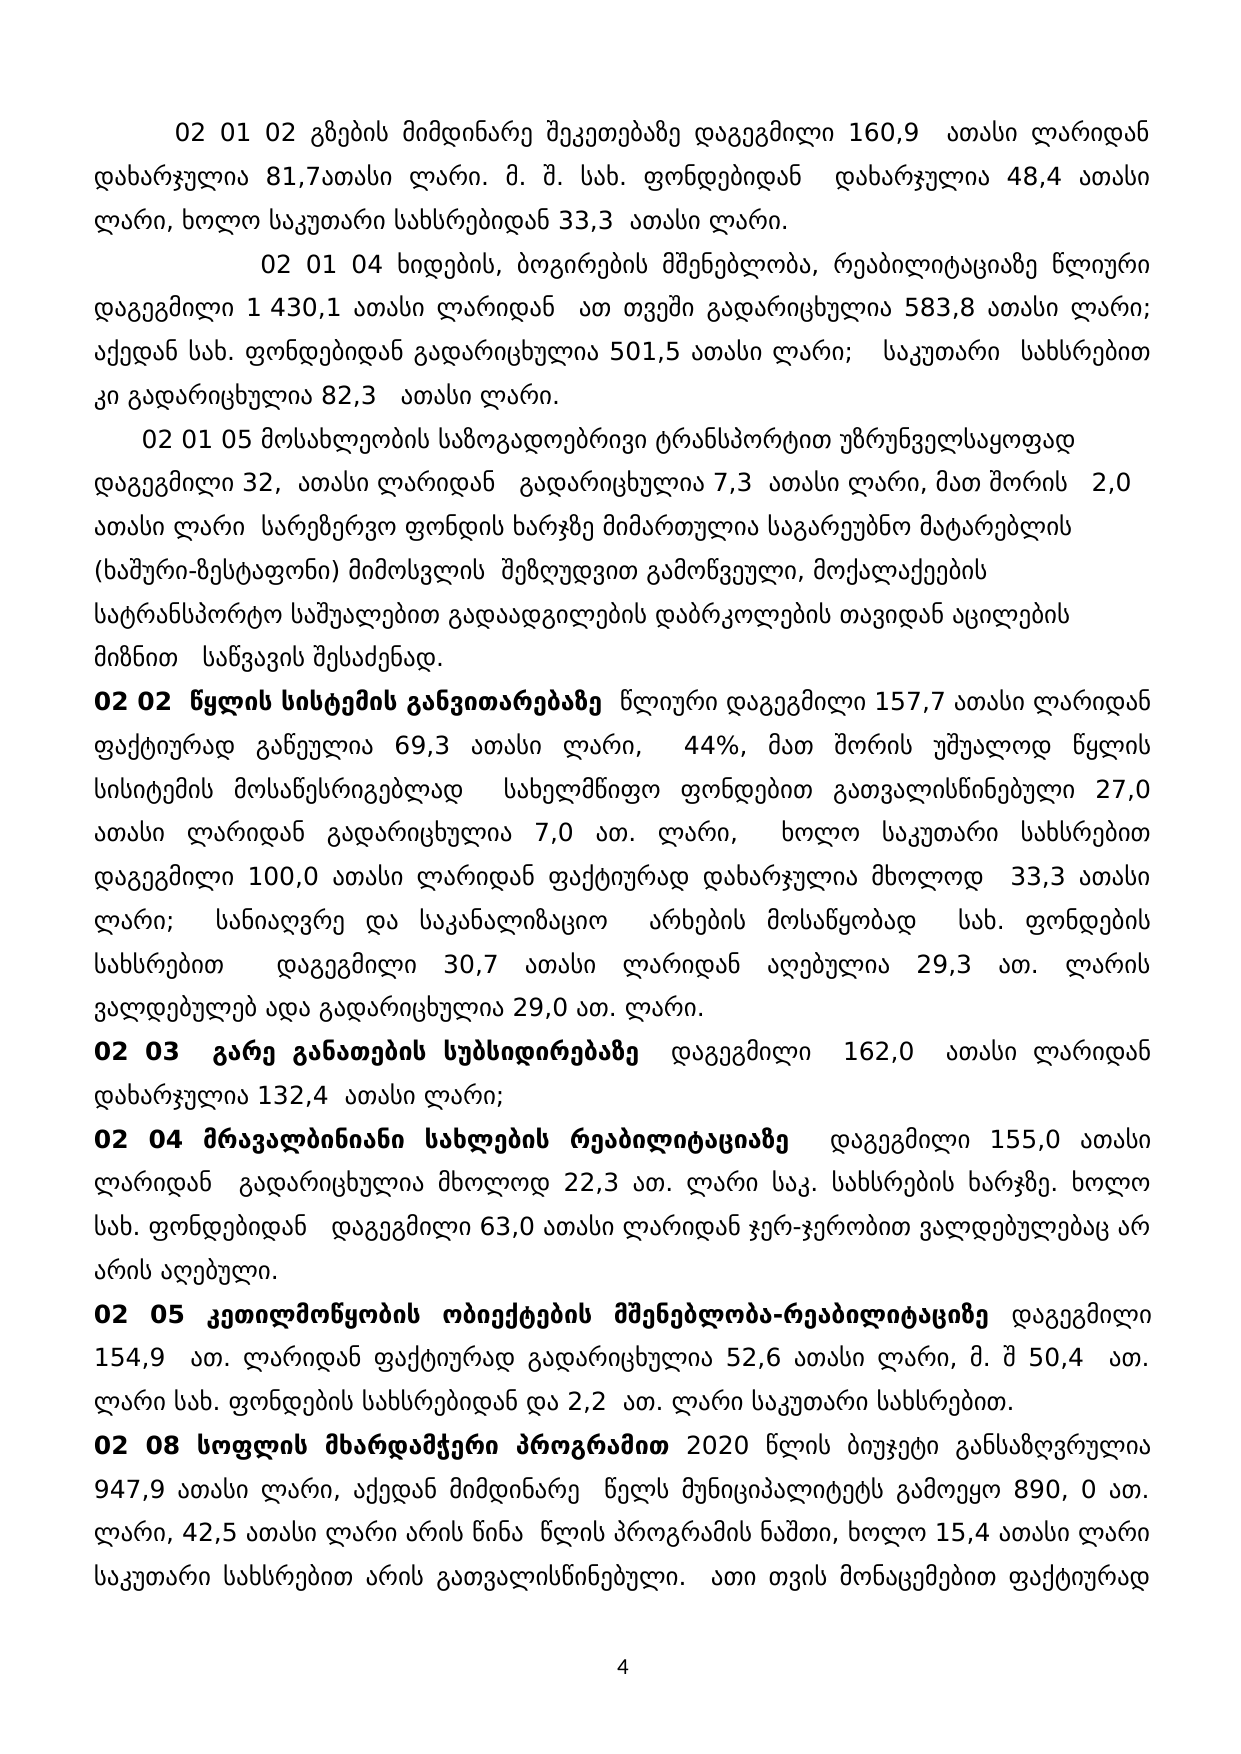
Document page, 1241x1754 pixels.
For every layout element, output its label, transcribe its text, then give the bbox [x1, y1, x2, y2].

text 02 01 04 ხიდების, ბოგირების მშენებლობა, რეაბილიტაციაზე წლიური დაგეგმილი 1 430,1 ათასი ლარიდან ათ თვეში გადარიცხულია 583,8 ათასი ლარი; აქედან სახ. ფონდებიდან გადარიცხულია 501,5 ათასი ლარი; საკუთარი სახსრებით კი გადარიცხულია 82,3 ათასი ლარი. [94, 250, 1152, 410]
text 02 01 02 გზების მიმდინარე შეკეთებაზე დაგეგმილი 160,9 ათასი ლარიდან დახარჯულია 81,7ათასი ლარი. მ. შ. სახ. ფონდებიდან დახარჯულია 48,4 ათასი ლარი, ხოლო საკუთარი სახსრებიდან 33,3 ათასი ლარი. [94, 118, 1152, 235]
text 02 01 05 მოსახლეობის საზოგადოებრივი ტრანსპორტით უზრუნველსაყოფად დაგეგმილი 32, ათასი ლარიდან გადარიცხულია 7,3 ათასი ლარი, მათ შორის 2,0 ათასი ლარი სარეზერვო ფონდის ხარჯზე მიმართულია საგარეუბნო მატარებლის (ხაშური-ზესტაფონი) მიმოსვლის შეზღუდვით გამოწვეული, მოქალაქეების სატრანსპორტო საშუალებით გადაადგილების დაბრკოლების თავიდან აცილების მიზნით საწვავის შესაძენად. [94, 425, 1152, 673]
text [94, 1431, 1152, 1591]
text 02 02 წყლის სისტემის განვითარებაზე წლიური დაგეგმილი 157,7 ათასი ლარიდან ფაქტიურად გაწეულია 69,3 ათასი ლარი, 44%, მათ შორის უშუალოდ წყლის სისიტემის მოსაწესრიგებლად სახელმწიფო ფონდებით გათვალისწინებული 27,0 ათასი ლარიდან გადარიცხულია 7,0 ათ. ლარი, ხოლო საკუთარი სახსრებით დაგეგმილი 100,0 ათასი ლარიდან ფაქტიურად დახარჯულია მხოლოდ 33,3 ათასი ლარი; სანიაღვრე და საკანალიზაციო არხების მოსაწყობად სახ. ფონდების სახსრებით დაგეგმილი 30,7 ათასი ლარიდან აღებულია 29,3 ათ. ლარის ვალდებულებ ადა გადარიცხულია 29,0 ათ. ლარი. [94, 687, 1152, 1023]
text 02 03 გარე განათების სუბსიდირებაზე დაგეგმილი 162,0 ათასი ლარიდან დახარჯულია 132,4 ათასი ლარი; [94, 1037, 1152, 1110]
text 02 04 მრავალბინიანი სახლების რეაბილიტაციაზე დაგეგმილი 155,0 ათასი ლარიდან გადარიცხულია მხოლოდ 22,3 ათ. ლარი საკ. სახსრების ხარჯზე. ხოლო სახ. ფონდებიდან დაგეგმილი 63,0 ათასი ლარიდან ჯერ-ჯერობით ვალდებულებაც არ არის აღებული. [94, 1125, 1152, 1285]
text 02 05 კეთილმოწყობის ობიექტების მშენებლობა-რეაბილიტაციზე დაგეგმილი 154,9 ათ. ლარიდან ფაქტიურად გადარიცხულია 52,6 ათასი ლარი, მ. შ 50,4 ათ. ლარი სახ. ფონდების სახსრებიდან და 2,2 ათ. ლარი საკუთარი სახსრებით. [94, 1300, 1152, 1416]
